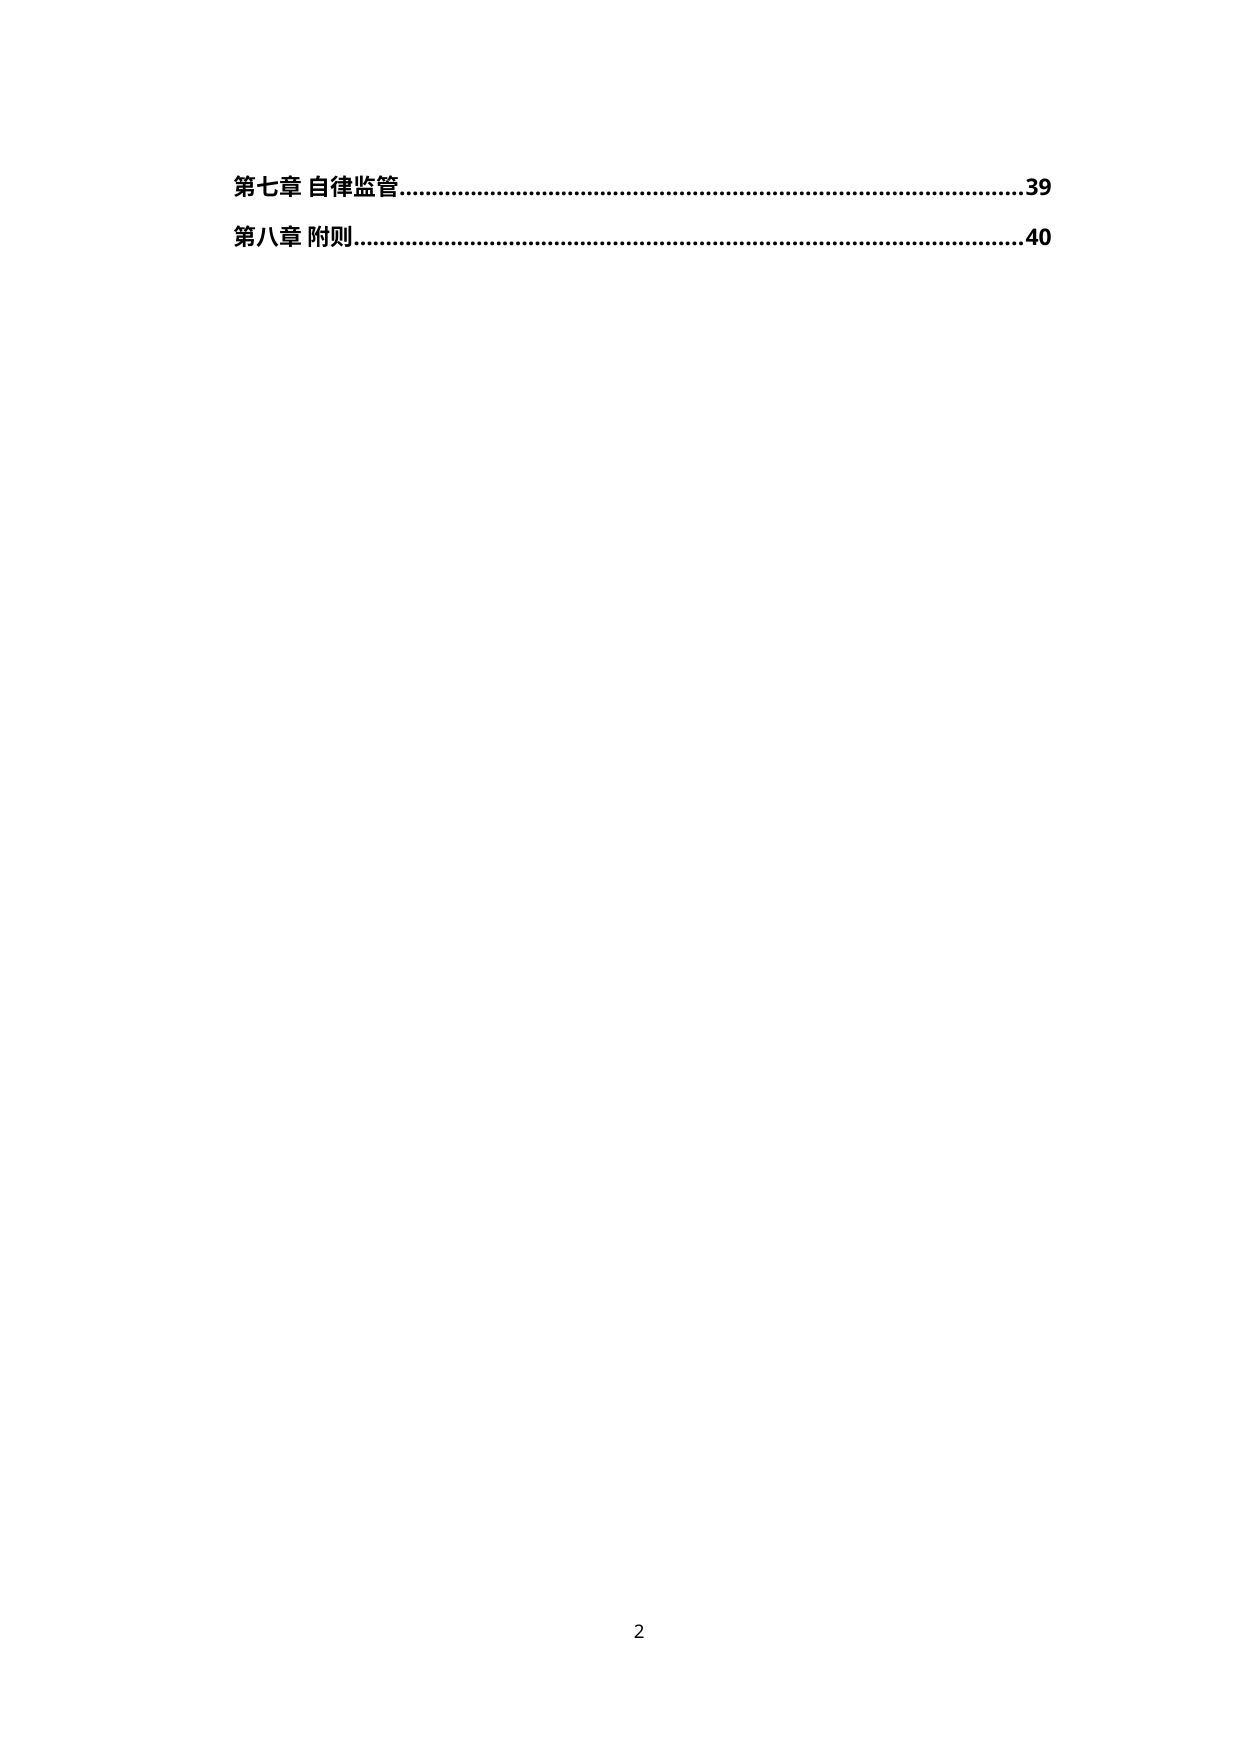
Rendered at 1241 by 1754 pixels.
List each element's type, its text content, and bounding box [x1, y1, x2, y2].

text 第八章 附则 40 [187, 219, 1053, 252]
text 第七章 自律监管 39 [187, 169, 1053, 202]
